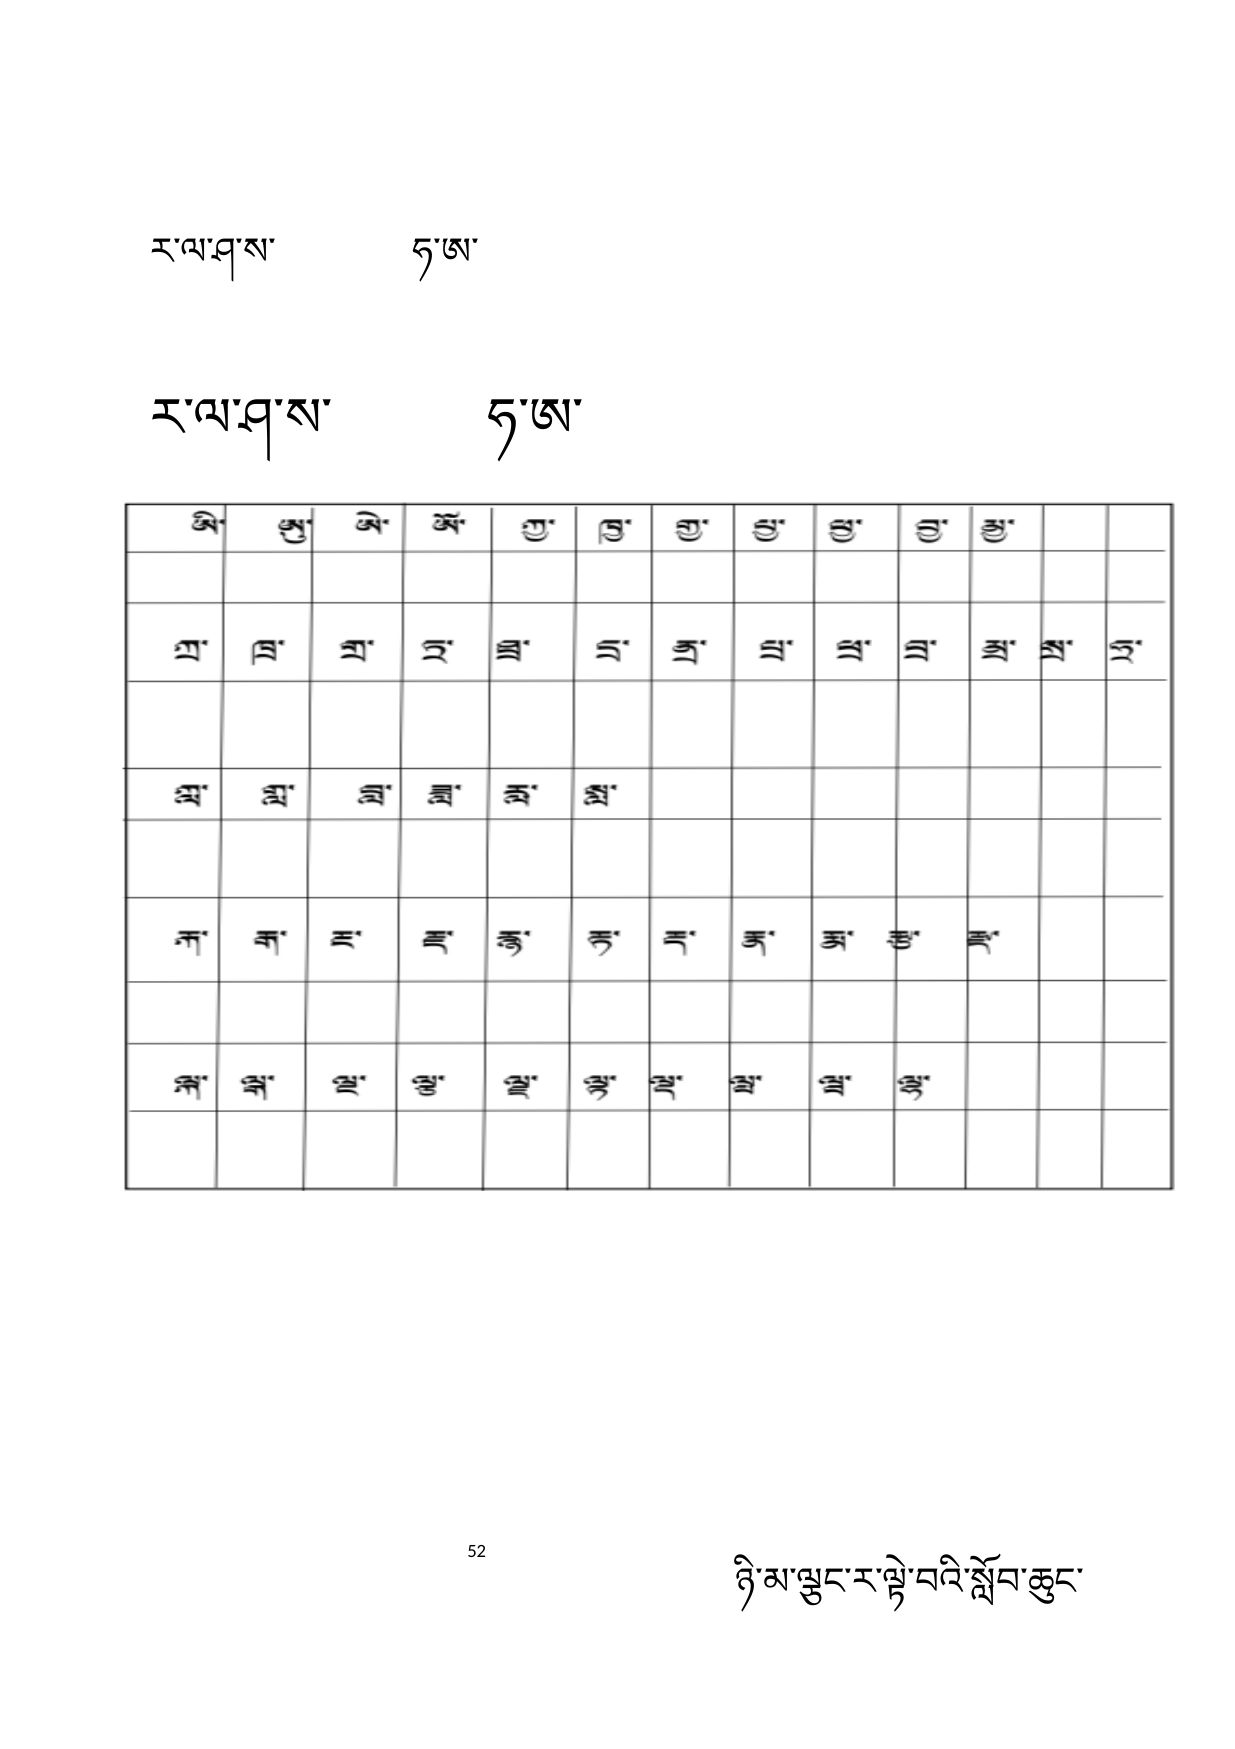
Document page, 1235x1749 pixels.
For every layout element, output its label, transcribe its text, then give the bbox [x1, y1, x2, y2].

picture [114, 499, 1177, 1191]
text ར་ལ་ཤ་ས་ ཧ་ཨ་ [150, 352, 1084, 515]
text ར་ལ་ཤ་ས་ ཧ་ཨ་ [150, 197, 1084, 327]
